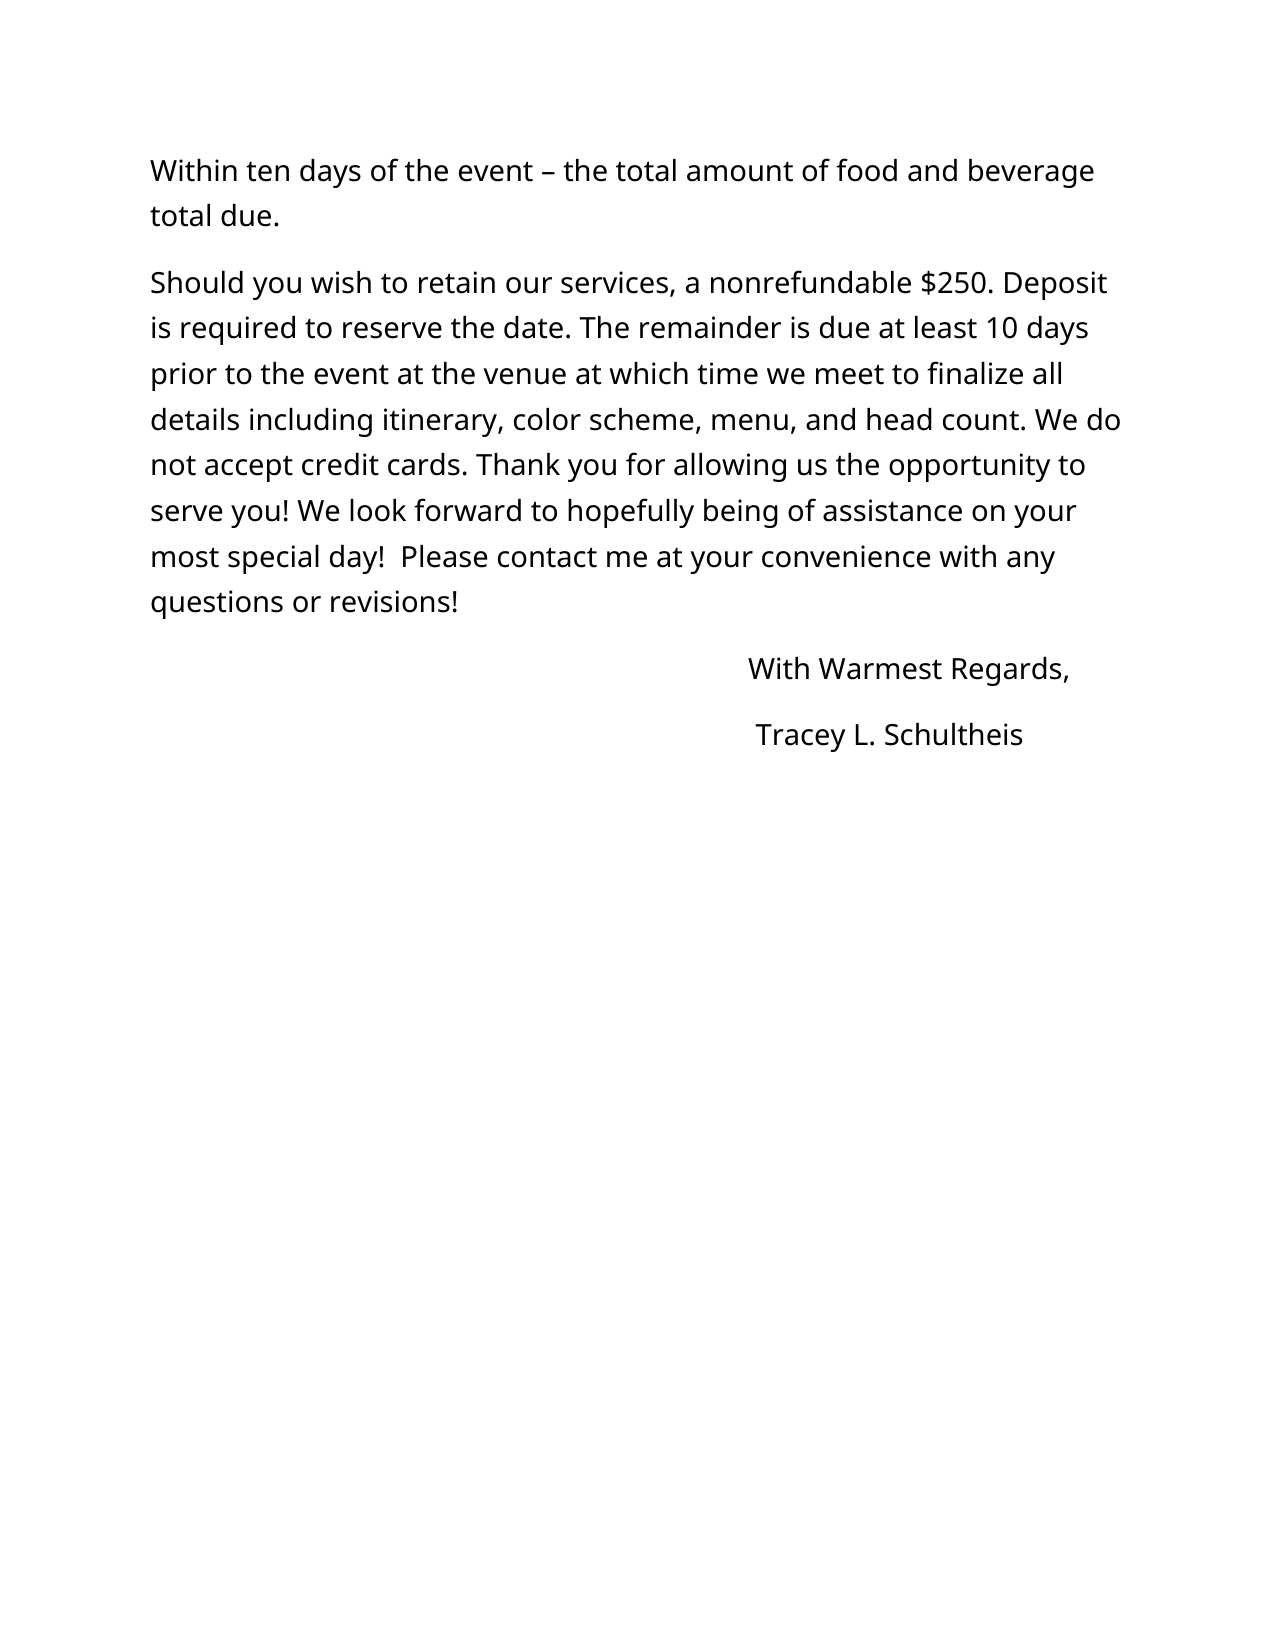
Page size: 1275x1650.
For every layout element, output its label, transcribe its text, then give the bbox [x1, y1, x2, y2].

text Tracey L. Schultheis [150, 714, 1125, 754]
text Should you wish to retain our services, a nonrefundable $250. Deposit is required to reserve the date. The remainder is due at least 10 days prior to the event at the venue at which time we meet to finalize all details including itinerary, color scheme, menu, and head count. We do not accept credit cards. Thank you for allowing us the opportunity to serve you! We look forward to hopefully being of assistance on your most special day! Please contact me at your convenience with any questions or revisions! [150, 262, 1125, 621]
text With Warmest Regards, [150, 648, 1125, 688]
text Within ten days of the event – the total amount of food and beverage total due. [150, 150, 1125, 235]
